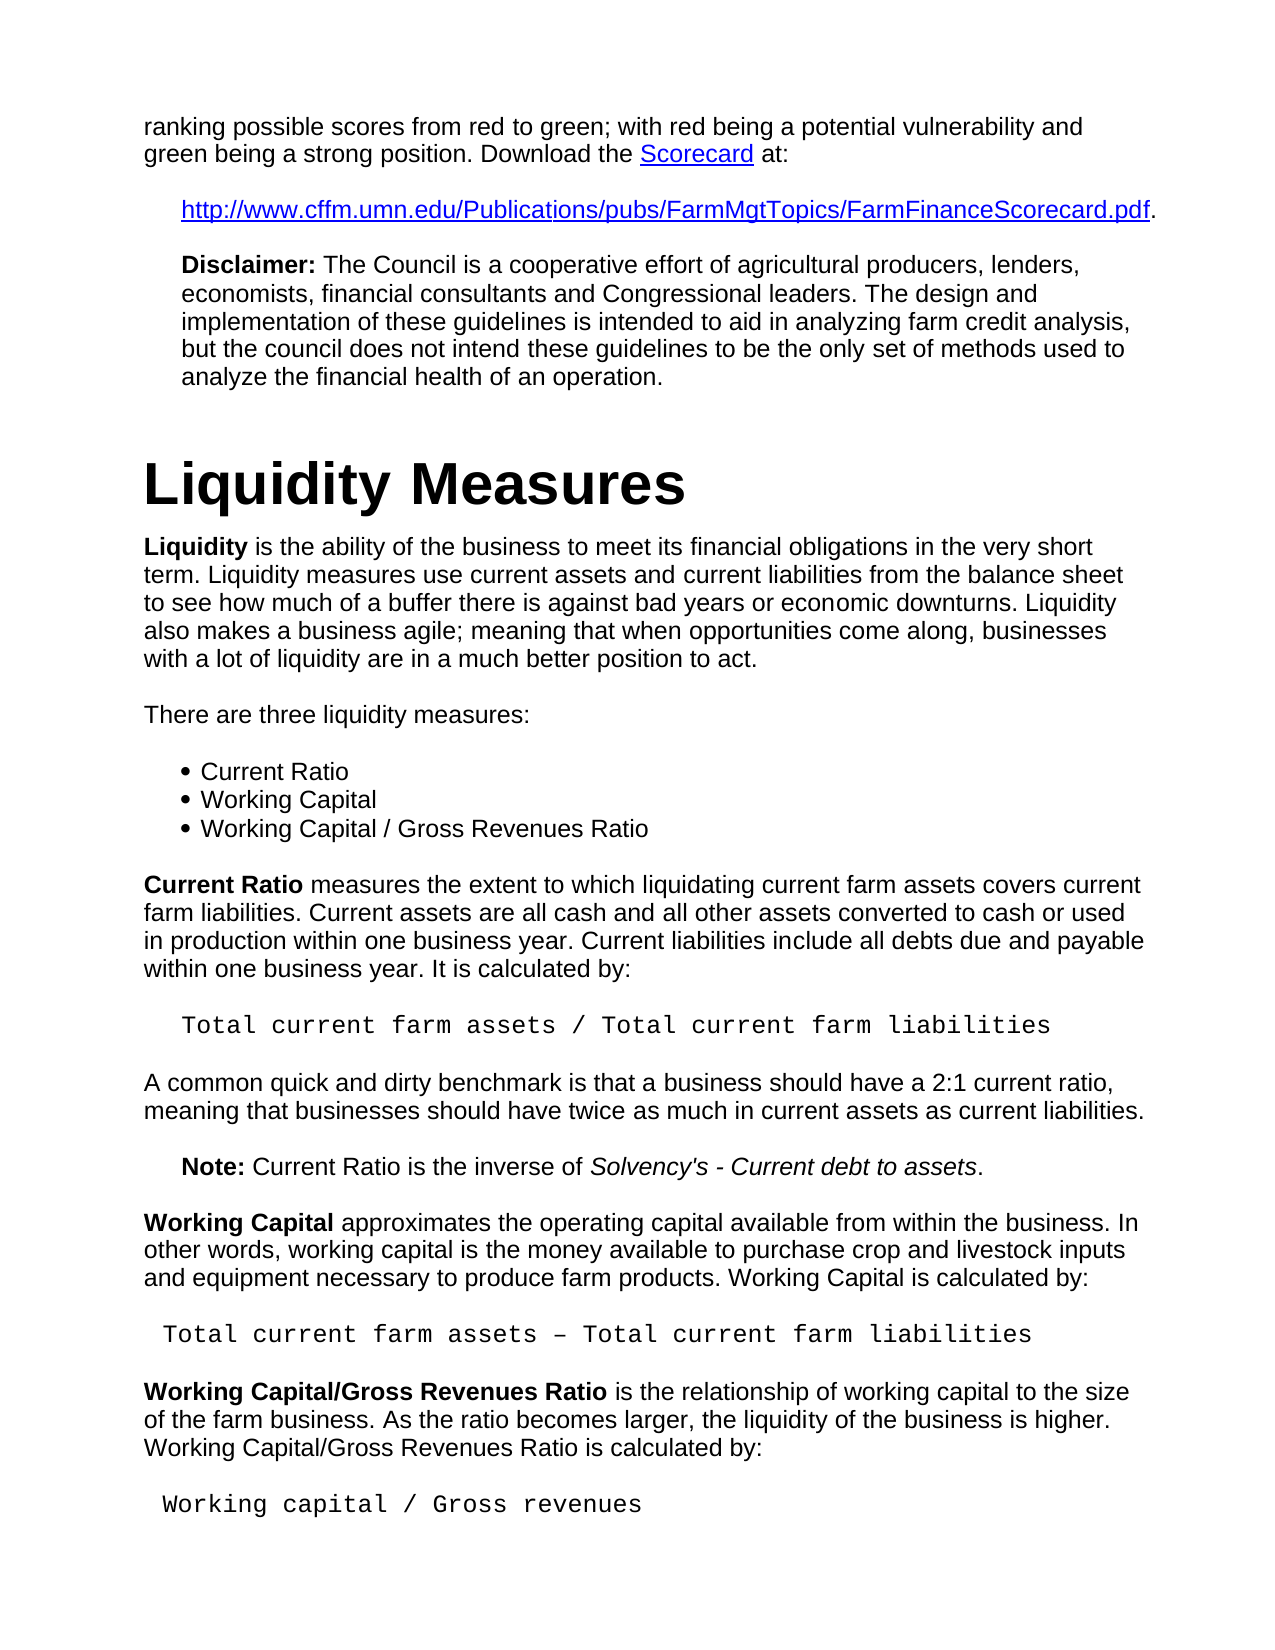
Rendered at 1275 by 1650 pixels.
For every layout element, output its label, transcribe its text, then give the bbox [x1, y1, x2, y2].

text  Working Capital / Gross Revenues Ratio [181, 814, 1175, 843]
text  Current Ratio [181, 756, 1175, 785]
text Working Capital/Gross Revenues Ratio is the relationship of working capital to the size of the farm business. As the ratio becomes larger, the liquidity of the business is higher. Working Capital/Gross Revenues Ratio is calculated by: [144, 1378, 1136, 1462]
text  Working Capital [181, 785, 1175, 814]
text There are three liquidity measures: [144, 700, 1175, 728]
text Working capital / Gross revenues [162, 1492, 1175, 1520]
text Current Ratio measures the extent to which liquidating current farm assets covers current farm liabilities. Current assets are all cash and all other assets converted to cash or used [144, 871, 1147, 927]
text Total current farm assets – Total current farm liabilities [162, 1322, 1175, 1350]
text Liquidity is the ability of the business to meet its financial obligations in the very short term. Liquidity measures use current assets and current liabilities from the balance sheet to see how much of a buffer there is against bad years or economic downturns. Liquidity also makes a business agile; meaning that when opportunities come along, businesses with a lot of liquidity are in a much better position to act. [144, 533, 1129, 672]
text Disclaimer: The Council is a cooperative effort of agricultural producers, lenders, economists, financial consultants and Congressional leaders. The design and implementation of these guidelines is intended to aid in analyzing farm credit analysis, but the council does not intend these guidelines to be the only set of methods used to analyze the financial health of an operation. [181, 252, 1136, 391]
text in production within one business year. Current liabilities include all debts due and payable [144, 927, 1175, 954]
text Total current farm assets / Total current farm liabilities [181, 1012, 1175, 1041]
text Liquidity Measures [144, 449, 1175, 517]
text Working Capital approximates the operating capital available from within the business. In other words, working capital is the money available to purchase crop and livestock inputs and equipment necessary to produce farm products. Working Capital is calculated by: [144, 1209, 1145, 1292]
text Note: Current Ratio is the inverse of Solvency's - Current debt to assets. [181, 1152, 1175, 1180]
text http://www.cffm.umn.edu/Publications/pubs/FarmMgtTopics/FarmFinanceScorecard.pdf. [181, 195, 1175, 223]
text within one business year. It is calculated by: [144, 954, 1175, 983]
text A common quick and dirty benchmark is that a business should have a 2:1 current ratio, meaning that businesses should have twice as much in current assets as current liabilities. [144, 1069, 1150, 1125]
text ranking possible scores from red to green; with red being a potential vulnerability and green being a strong position. Download the Scorecard at: [144, 113, 1089, 168]
